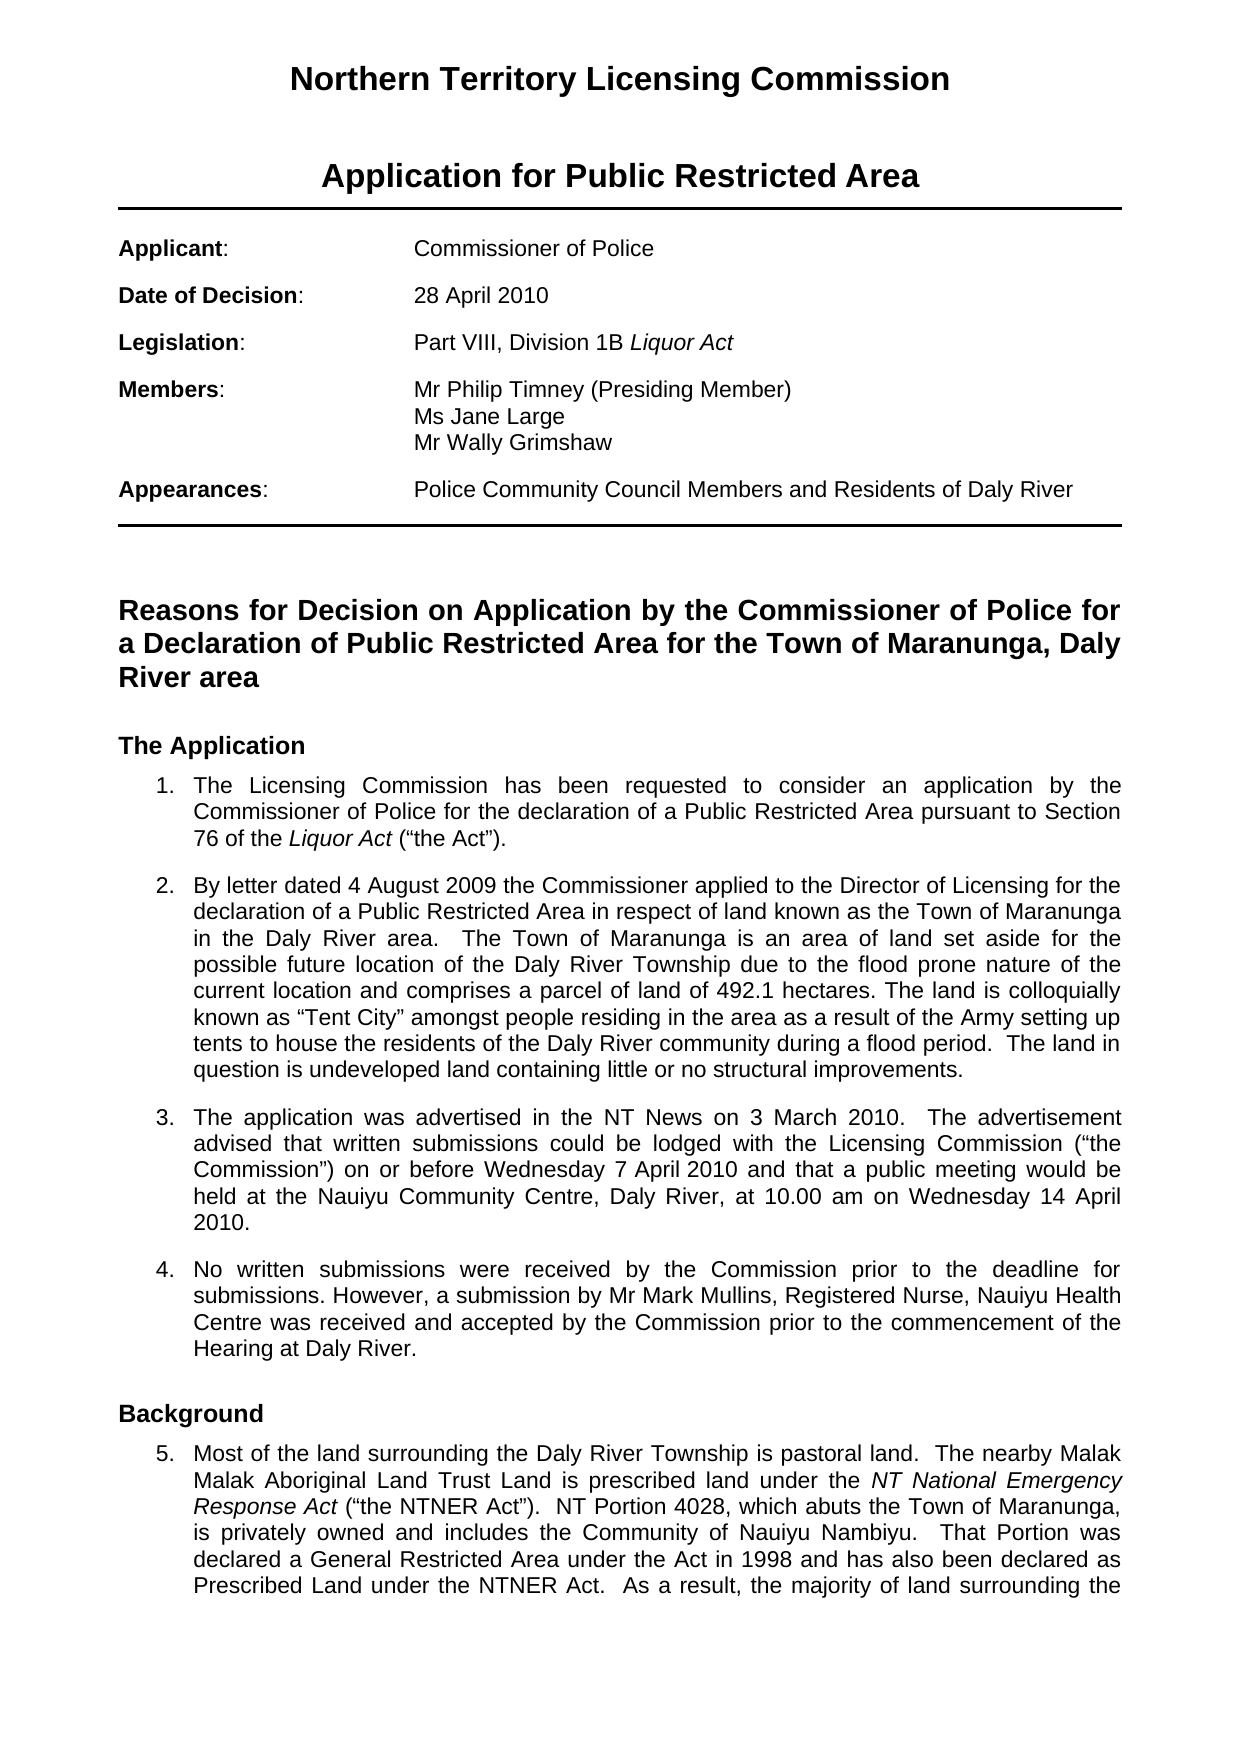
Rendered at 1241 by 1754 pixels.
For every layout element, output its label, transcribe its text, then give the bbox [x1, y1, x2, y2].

list The Licensing Commission has been requested to consider an application by the Commissioner of Police for the declaration of a Public Restricted Area pursuant to Section 76 of the Liquor Act (“the Act”). [156, 772, 1122, 851]
text Members: Mr Philip Timney (Presiding Member) Ms Jane Large Mr Wally Grimshaw [118, 376, 1122, 456]
subtitle Application for Public Restricted Area [118, 156, 1122, 207]
subtitle The Application [118, 731, 1122, 759]
text Date of Decision: 28 April 2010 [118, 282, 1122, 308]
list By letter dated 4 August 2009 the Commissioner applied to the Director of Licensing for the declaration of a Public Restricted Area in respect of land known as the Town of Maranunga in the Daly River area. The Town of Maranunga is an area of land set aside for the possible future location of the Daly River Township due to the flood prone nature of the current location and comprises a parcel of land of 492.1 hectares. The land is colloquially known as “Tent City” amongst people residing in the area as a result of the Army setting up tents to house the residents of the Daly River community during a flood period. The land in question is undeveloped land containing little or no structural improvements. [156, 872, 1122, 1083]
list No written submissions were received by the Commission prior to the deadline for submissions. However, a submission by Mr Mark Mullins, Registered Nurse, Nauiyu Health Centre was received and accepted by the Commission prior to the commencement of the Hearing at Daly River. [156, 1256, 1122, 1362]
text Legislation: Part VIII, Division 1B Liquor Act [118, 329, 1122, 356]
subtitle Reasons for Decision on Application by the Commissioner of Police for a Declaration of Public Restricted Area for the Town of Maranunga, Daly River area [118, 593, 1122, 693]
subtitle Background [118, 1399, 1122, 1428]
list The application was advertised in the NT News on 3 March 2010. The advertisement advised that written submissions could be lodged with the Licensing Commission (“the Commission”) on or before Wednesday 7 April 2010 and that a public meeting would be held at the Nauiyu Community Centre, Daly River, at 10.00 am on Wednesday 14 April 2010. [156, 1103, 1122, 1235]
text Applicant: Commissioner of Police [118, 235, 1122, 261]
text Appearances: Police Community Council Members and Residents of Daly River [118, 476, 1122, 503]
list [156, 1440, 1122, 1598]
